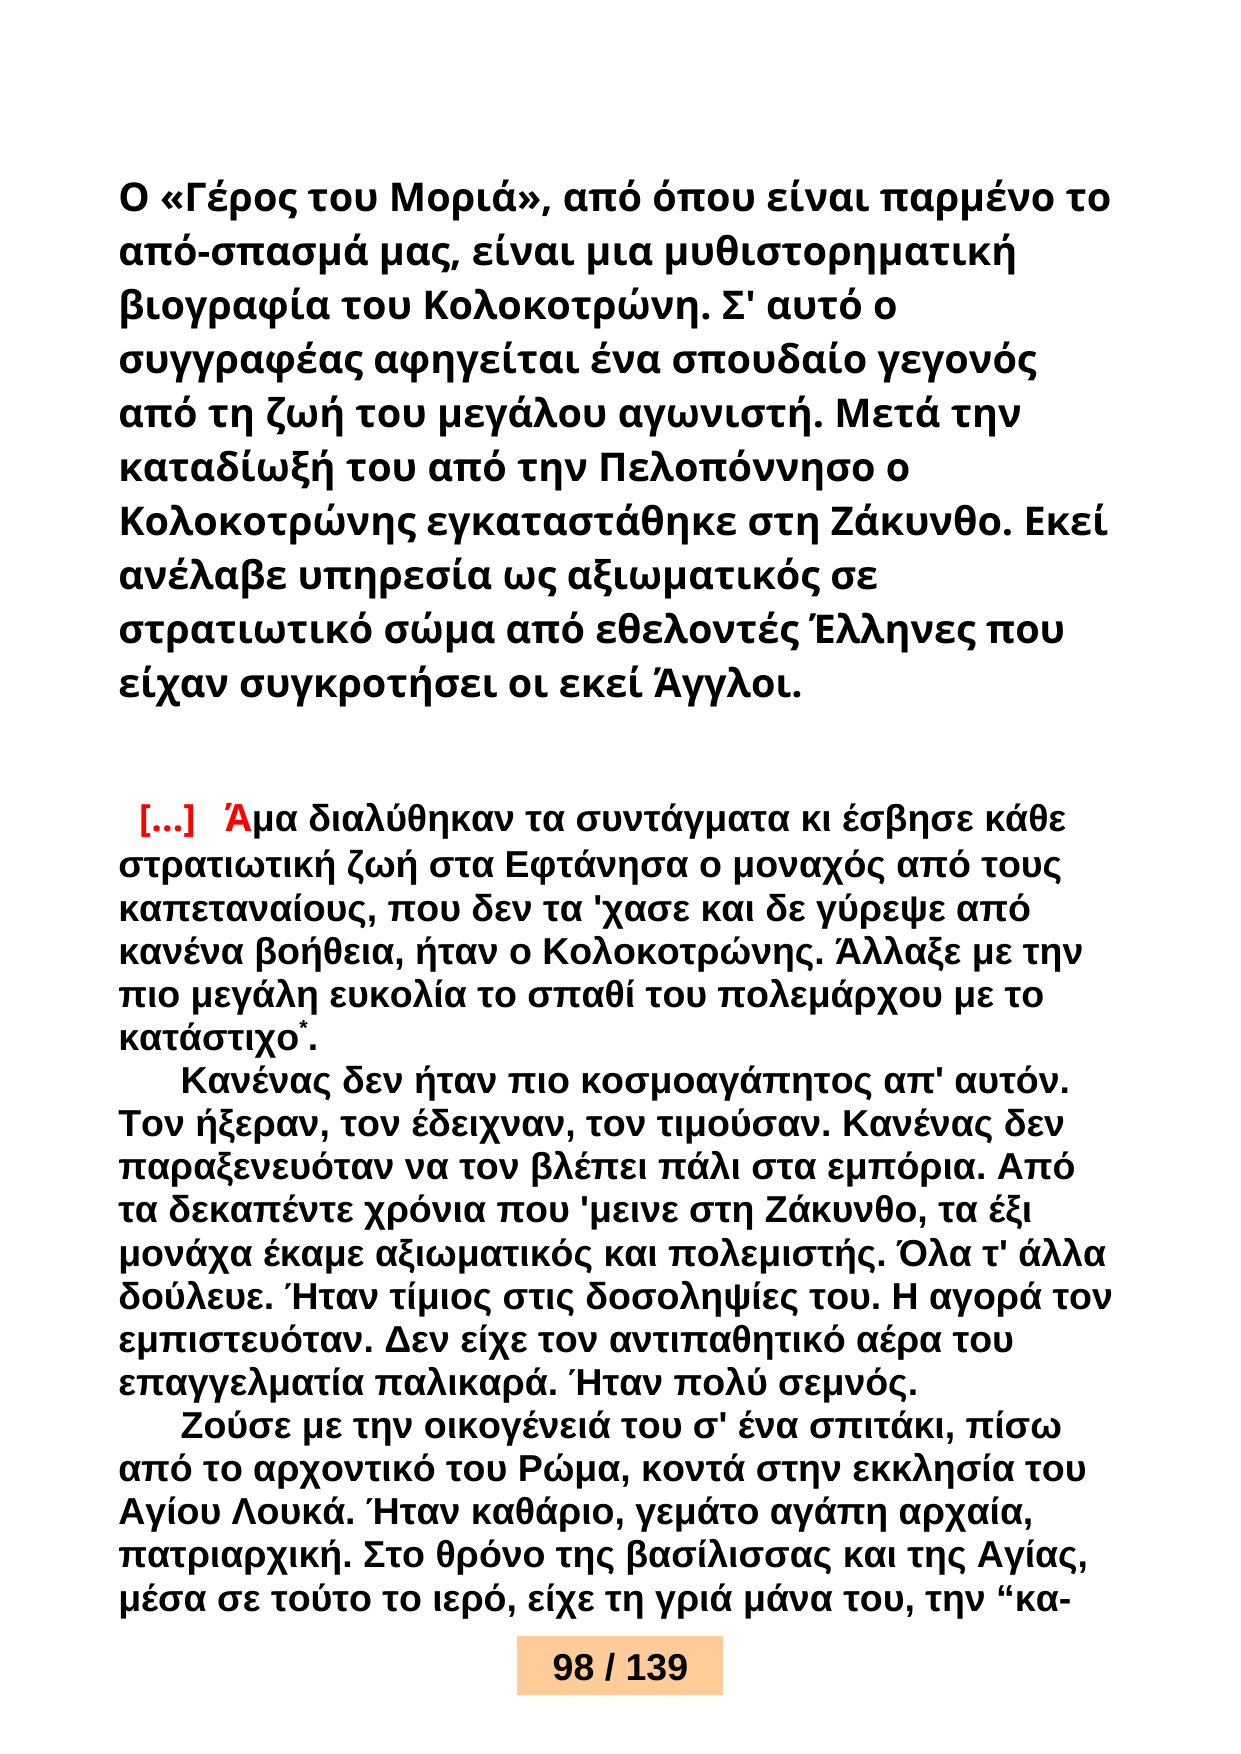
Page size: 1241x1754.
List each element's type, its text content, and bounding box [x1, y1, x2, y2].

text Ο «Γέρος του Μοριά», από όπου είναι παρμένο το από-σπασμά μας, είναι μια μυθιστορηματική βιογραφία του Κολοκοτρώνη. Σ' αυτό ο συγγραφέας αφηγείται ένα σπουδαίο γεγονός από τη ζωή του μεγάλου αγωνιστή. Μετά την καταδίωξή του από την Πελοπόννησο ο Κολοκοτρώνης εγκαταστάθηκε στη Ζάκυνθο. Εκεί ανέλαβε υπηρεσία ως αξιωματικός σε στρατιωτικό σώμα από εθελοντές Έλληνες που είχαν συγκροτήσει οι εκεί Άγγλοι. [118, 169, 1122, 709]
text Κανένας δεν ήταν πιο κοσμοαγάπητος απ' αυτόν. Τον ήξεραν, τον έδειχναν, τον τιμούσαν. Κανένας δεν παραξενευόταν να τον βλέπει πάλι στα εμπόρια. Από τα δεκαπέντε χρόνια που 'μεινε στη Ζάκυνθο, τα έξι μονάχα έκαμε αξιωματικός και πολεμιστής. Όλα τ' άλλα δούλευε. Ήταν τίμιος στις δοσοληψίες του. Η αγορά τον εμπιστευόταν. Δεν είχε τον αντιπαθητικό αέρα του επαγγελματία παλικαρά. Ήταν πολύ σεμνός. [118, 1058, 1122, 1403]
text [118, 1403, 1122, 1619]
text […] Άμα διαλύθηκαν τα συντάγματα κι έσβησε κάθε στρατιωτική ζωή στα Εφτάνησα ο μοναχός από τους καπεταναίους, που δεν τα 'χασε και δε γύρεψε από κανένα βοήθεια, ήταν ο Κολοκοτρώνης. Άλλαξε με την πιο μεγάλη ευκολία το σπαθί του πολεμάρχου με το κατάστιχο*. [118, 792, 1122, 1058]
